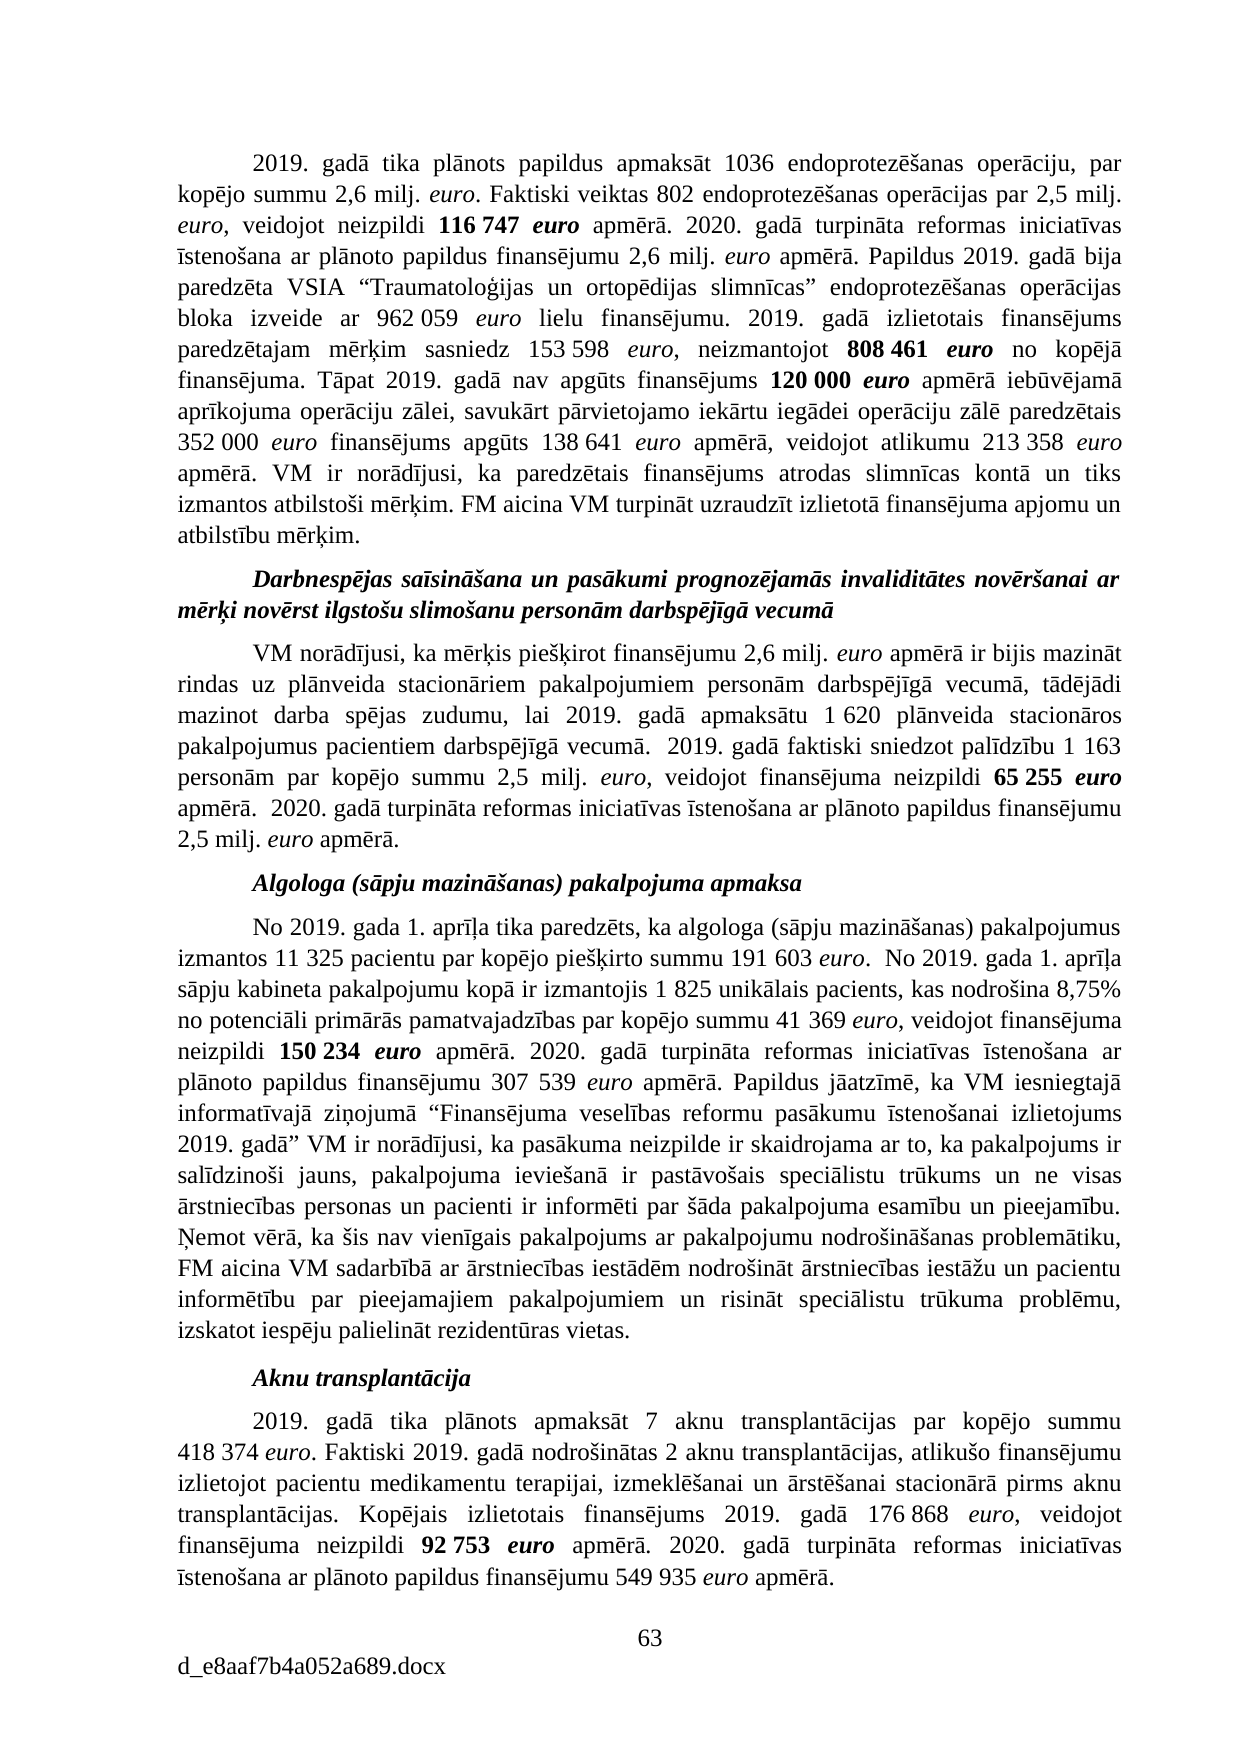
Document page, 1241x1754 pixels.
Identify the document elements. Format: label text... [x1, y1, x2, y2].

text 2019. gadā tika plānots papildus apmaksāt 1036 endoprotezēšanas operāciju, par kopējo summu 2,6 milj. euro. Faktiski veiktas 802 endoprotezēšanas operācijas par 2,5 milj. euro, veidojot neizpildi 116 747 euro apmērā. 2020. gadā turpināta reformas iniciatīvas īstenošana ar plānoto papildus finansējumu 2,6 milj. euro apmērā. Papildus 2019. gadā bija paredzēta VSIA “Traumatoloģijas un ortopēdijas slimnīcas” endoprotezēšanas operācijas bloka izveide ar 962 059 euro lielu finansējumu. 2019. gadā izlietotais finansējums paredzētajam mērķim sasniedz 153 598 euro, neizmantojot 808 461 euro no kopējā finansējuma. Tāpat 2019. gadā nav apgūts finansējums 120 000 euro apmērā iebūvējamā aprīkojuma operāciju zālei, savukārt pārvietojamo iekārtu iegādei operāciju zālē paredzētais 352 000 euro finansējums apgūts 138 641 euro apmērā, veidojot atlikumu 213 358 euro apmērā. VM ir norādījusi, ka paredzētais finansējums atrodas slimnīcas kontā un tiks izmantos atbilstoši mērķim. FM aicina VM turpināt uzraudzīt izlietotā finansējuma apjomu un atbilstību mērķim. [177, 148, 1122, 549]
text Algologa (sāpju mazināšanas) pakalpojuma apmaksa [177, 868, 1122, 897]
text Aknu transplantācija [177, 1363, 1122, 1392]
text VM norādījusi, ka mērķis piešķirot finansējumu 2,6 milj. euro apmērā ir bijis mazināt rindas uz plānveida stacionāriem pakalpojumiem personām darbspējīgā vecumā, tādējādi mazinot darba spējas zudumu, lai 2019. gadā apmaksātu 1 620 plānveida stacionāros pakalpojumus pacientiem darbspējīgā vecumā. 2019. gadā faktiski sniedzot palīdzību 1 163 personām par kopējo summu 2,5 milj. euro, veidojot finansējuma neizpildi 65 255 euro apmērā. 2020. gadā turpināta reformas iniciatīvas īstenošana ar plānoto papildus finansējumu 2,5 milj. euro apmērā. [177, 638, 1122, 853]
text Darbnespējas saīsināšana un pasākumi prognozējamās invaliditātes novēršanai ar mērķi novērst ilgstošu slimošanu personām darbspējīgā vecumā [177, 564, 1122, 623]
text No 2019. gada 1. aprīļa tika paredzēts, ka algologa (sāpju mazināšanas) pakalpojumus izmantos 11 325 pacientu par kopējo piešķirto summu 191 603 euro. No 2019. gada 1. aprīļa sāpju kabineta pakalpojumu kopā ir izmantojis 1 825 unikālais pacients, kas nodrošina 8,75% no potenciāli primārās pamatvajadzības par kopējo summu 41 369 euro, veidojot finansējuma neizpildi 150 234 euro apmērā. 2020. gadā turpināta reformas iniciatīvas īstenošana ar plānoto papildus finansējumu 307 539 euro apmērā. Papildus jāatzīmē, ka VM iesniegtajā informatīvajā ziņojumā “Finansējuma veselības reformu pasākumu īstenošanai izlietojums 2019. gadā” VM ir norādījusi, ka pasākuma neizpilde ir skaidrojama ar to, ka pakalpojums ir salīdzinoši jauns, pakalpojuma ieviešanā ir pastāvošais speciālistu trūkums un ne visas ārstniecības personas un pacienti ir informēti par šāda pakalpojuma esamību un pieejamību. Ņemot vērā, ka šis nav vienīgais pakalpojums ar pakalpojumu nodrošināšanas problemātiku, FM aicina VM sadarbībā ar ārstniecības iestādēm nodrošināt ārstniecības iestāžu un pacientu informētību par pieejamajiem pakalpojumiem un risināt speciālistu trūkuma problēmu, izskatot iespēju palielināt rezidentūras vietas. [177, 1033, 1122, 1191]
text 2019. gadā tika plānots apmaksāt 7 aknu transplantācijas par kopējo summu 418 374 euro. Faktiski 2019. gadā nodrošinātas 2 aknu transplantācijas, atlikušo finansējumu izlietojot pacientu medikamentu terapijai, izmeklēšanai un ārstēšanai stacionārā pirms aknu transplantācijas. Kopējais izlietotais finansējums 2019. gadā 176 868 euro, veidojot finansējuma neizpildi 92 753 euro apmērā. 2020. gadā turpināta reformas iniciatīvas īstenošana ar plānoto papildus finansējumu 549 935 euro apmērā. [177, 1406, 1122, 1590]
